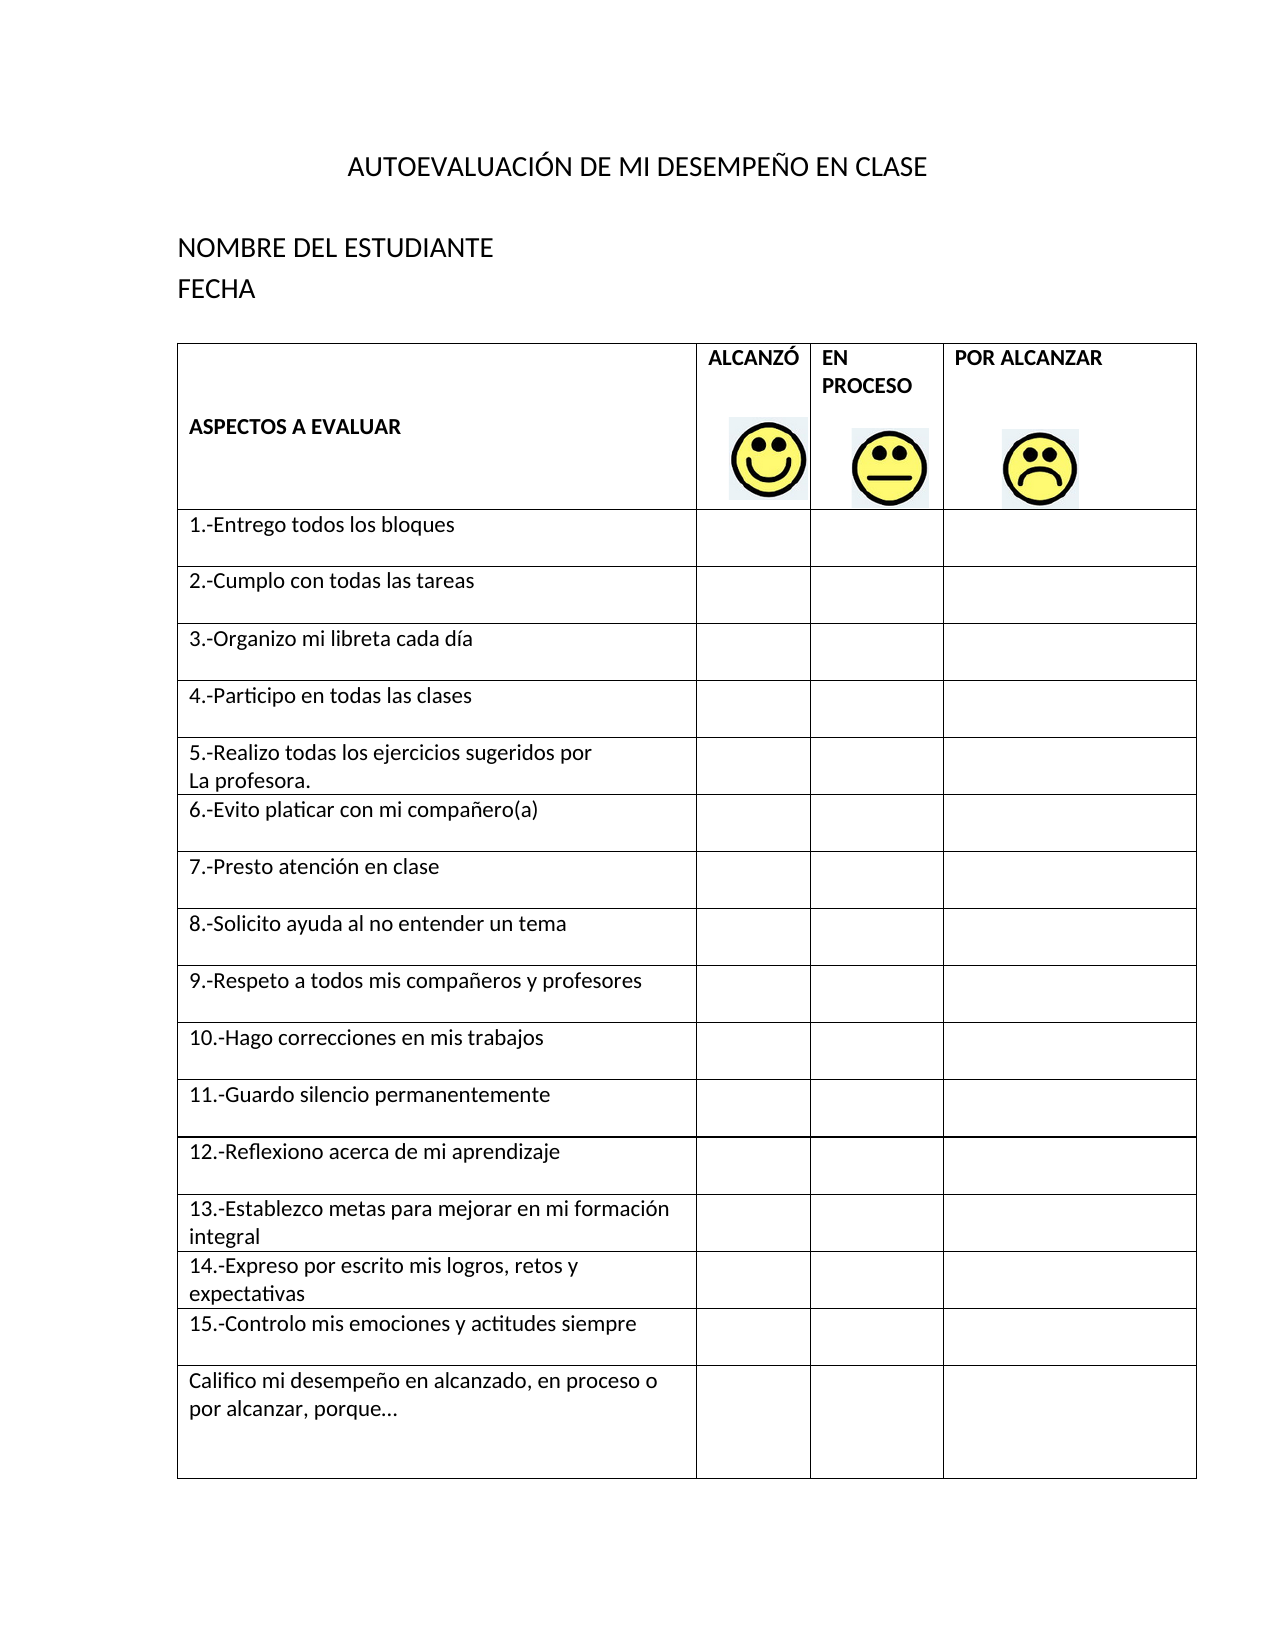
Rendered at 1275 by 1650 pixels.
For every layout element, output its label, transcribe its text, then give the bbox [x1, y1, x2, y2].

table_cell [697, 510, 810, 566]
table_cell 12.-Reflexiono acerca de mi aprendizaje [178, 1138, 696, 1193]
table_cell [697, 1023, 810, 1079]
table_cell [944, 1195, 1196, 1251]
table_cell 5.-Realizo todas los ejercicios sugeridos por La profesora. [178, 738, 696, 794]
table_cell [697, 567, 810, 623]
text FECHA [177, 270, 1098, 338]
table_cell [811, 1080, 943, 1136]
table_cell [811, 624, 943, 680]
text NOMBRE DEL ESTUDIANTE [177, 229, 1098, 265]
table_cell [944, 852, 1196, 908]
table_cell [944, 567, 1196, 623]
table_cell [811, 738, 943, 794]
table_cell [811, 1138, 943, 1193]
table_cell [944, 1309, 1196, 1365]
table_cell [697, 1080, 810, 1136]
table_cell 7.-Presto atención en clase [178, 852, 696, 908]
table_cell [697, 966, 810, 1022]
table_cell [944, 966, 1196, 1022]
table_cell [944, 1080, 1196, 1136]
table_header ASPECTOS A EVALUAR [178, 344, 696, 509]
table_cell [697, 738, 810, 794]
table_cell [811, 852, 943, 908]
table_cell 6.-Evito platicar con mi compañero(a) [178, 795, 696, 851]
table_cell [944, 1366, 1196, 1478]
table_cell 10.-Hago correcciones en mis trabajos [178, 1023, 696, 1079]
picture [1001, 429, 1079, 509]
text AUTOEVALUACIÓN DE MI DESEMPEÑO EN CLASE [177, 148, 1098, 183]
table_cell [811, 1023, 943, 1079]
table_cell [697, 1195, 810, 1251]
table_cell [944, 909, 1196, 965]
table_cell [811, 1195, 943, 1251]
table_cell [697, 1252, 810, 1308]
table_cell [811, 909, 943, 965]
table_cell [811, 1366, 943, 1478]
picture [728, 417, 808, 500]
table_cell [944, 510, 1196, 566]
table_cell 15.-Controlo mis emociones y actitudes siempre [178, 1309, 696, 1365]
table_cell [697, 1309, 810, 1365]
table_cell [697, 795, 810, 851]
table_header POR ALCANZAR [944, 344, 1196, 509]
table_cell 4.-Participo en todas las clases [178, 681, 696, 737]
table_cell [944, 681, 1196, 737]
table_cell 14.-Expreso por escrito mis logros, retos y expectativas [178, 1252, 696, 1308]
table_cell [944, 624, 1196, 680]
table_cell [944, 738, 1196, 794]
table_cell [697, 909, 810, 965]
table_cell [697, 681, 810, 737]
table_cell 9.-Respeto a todos mis compañeros y profesores [178, 966, 696, 1022]
table_cell [697, 1366, 810, 1478]
table_cell 11.-Guardo silencio permanentemente [178, 1080, 696, 1136]
table_cell [811, 1309, 943, 1365]
table_cell [697, 1138, 810, 1193]
table_cell [811, 510, 943, 566]
table_cell 3.-Organizo mi libreta cada día [178, 624, 696, 680]
table_cell [944, 795, 1196, 851]
table_cell [697, 852, 810, 908]
table_cell [811, 567, 943, 623]
table_header EN PROCESO [811, 344, 943, 509]
table_cell 8.-Solicito ayuda al no entender un tema [178, 909, 696, 965]
table_cell 1.-Entrego todos los bloques [178, 510, 696, 566]
table_cell 2.-Cumplo con todas las tareas [178, 567, 696, 623]
table_cell [811, 966, 943, 1022]
table_header ALCANZÓ [697, 344, 810, 509]
table_cell [811, 1252, 943, 1308]
table_cell 13.-Establezco metas para mejorar en mi formación integral [178, 1195, 696, 1251]
table_cell [944, 1023, 1196, 1079]
table_cell [697, 624, 810, 680]
table_cell [811, 795, 943, 851]
picture [851, 428, 929, 508]
table_cell [811, 681, 943, 737]
table_cell Califico mi desempeño en alcanzado, en proceso o por alcanzar, porque… [178, 1366, 696, 1478]
table_cell [944, 1252, 1196, 1308]
table_cell [944, 1138, 1196, 1193]
